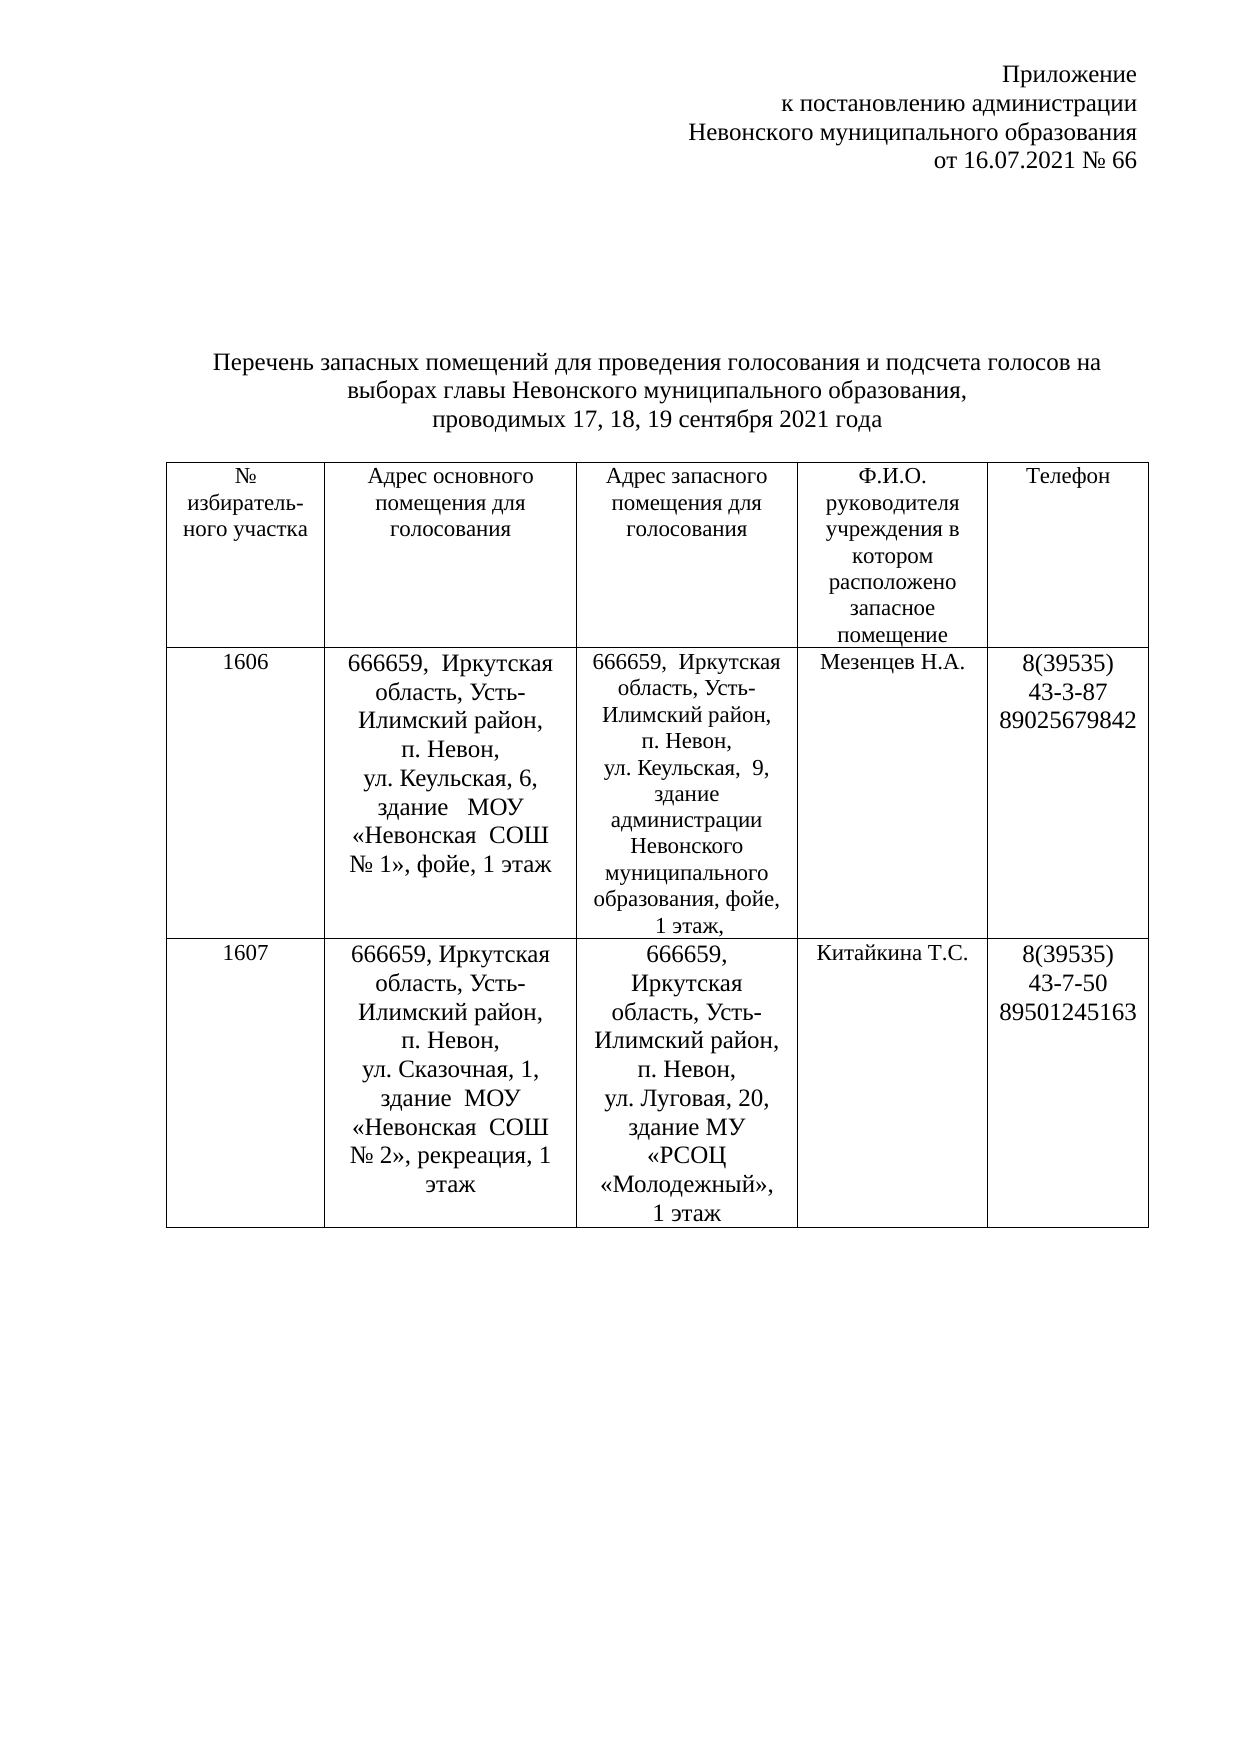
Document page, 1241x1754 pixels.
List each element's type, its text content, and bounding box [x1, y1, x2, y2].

text Невонского муниципального образования [177, 117, 1137, 145]
table_cell 8(39535) 43-7-50 89501245163 [988, 939, 1148, 1227]
table_cell 1607 [167, 939, 324, 1227]
table_header Ф.И.О. руководителя учреждения в котором расположено запасное помещение [798, 463, 987, 647]
table_header Адрес запасного помещения для голосования [577, 463, 797, 647]
text Перечень запасных помещений для проведения голосования и подсчета голосов на выборах главы Невонского муниципального образования, [177, 347, 1137, 404]
table_header Адрес основного помещения для голосования [325, 463, 576, 647]
table_cell 666659, Иркутская область, Усть-Илимский район, п. Невон, ул. Сказочная, 1, здание МОУ «Невонская СОШ № 2», рекреация, 1 этаж [325, 939, 576, 1227]
text проводимых 17, 18, 19 сентября 2021 года [177, 404, 1137, 433]
text от 16.07.2021 № 66 [177, 145, 1137, 174]
table_header Телефон [988, 463, 1148, 647]
table_cell 1606 [167, 648, 324, 938]
table_cell 666659, Иркутская область, Усть-Илимский район, п. Невон, ул. Кеульская, 6, здание МОУ «Невонская СОШ № 1», фойе, 1 этаж [325, 648, 576, 938]
table_cell 666659, Иркутская область, Усть-Илимский район, п. Невон, ул. Кеульская, 9, здание администрации Невонского муниципального образования, фойе, 1 этаж, [577, 648, 797, 938]
table_cell 8(39535) 43-3-87 89025679842 [988, 648, 1148, 938]
text к постановлению администрации [177, 88, 1137, 117]
table_cell Китайкина Т.С. [798, 939, 987, 1227]
text Приложение [177, 59, 1137, 88]
table_cell Мезенцев Н.А. [798, 648, 987, 938]
table_header № избиратель- ного участка [167, 463, 324, 647]
table_cell 666659, Иркутская область, Усть-Илимский район, п. Невон, ул. Луговая, 20, здание МУ «РСОЦ «Молодежный», 1 этаж [577, 939, 797, 1227]
